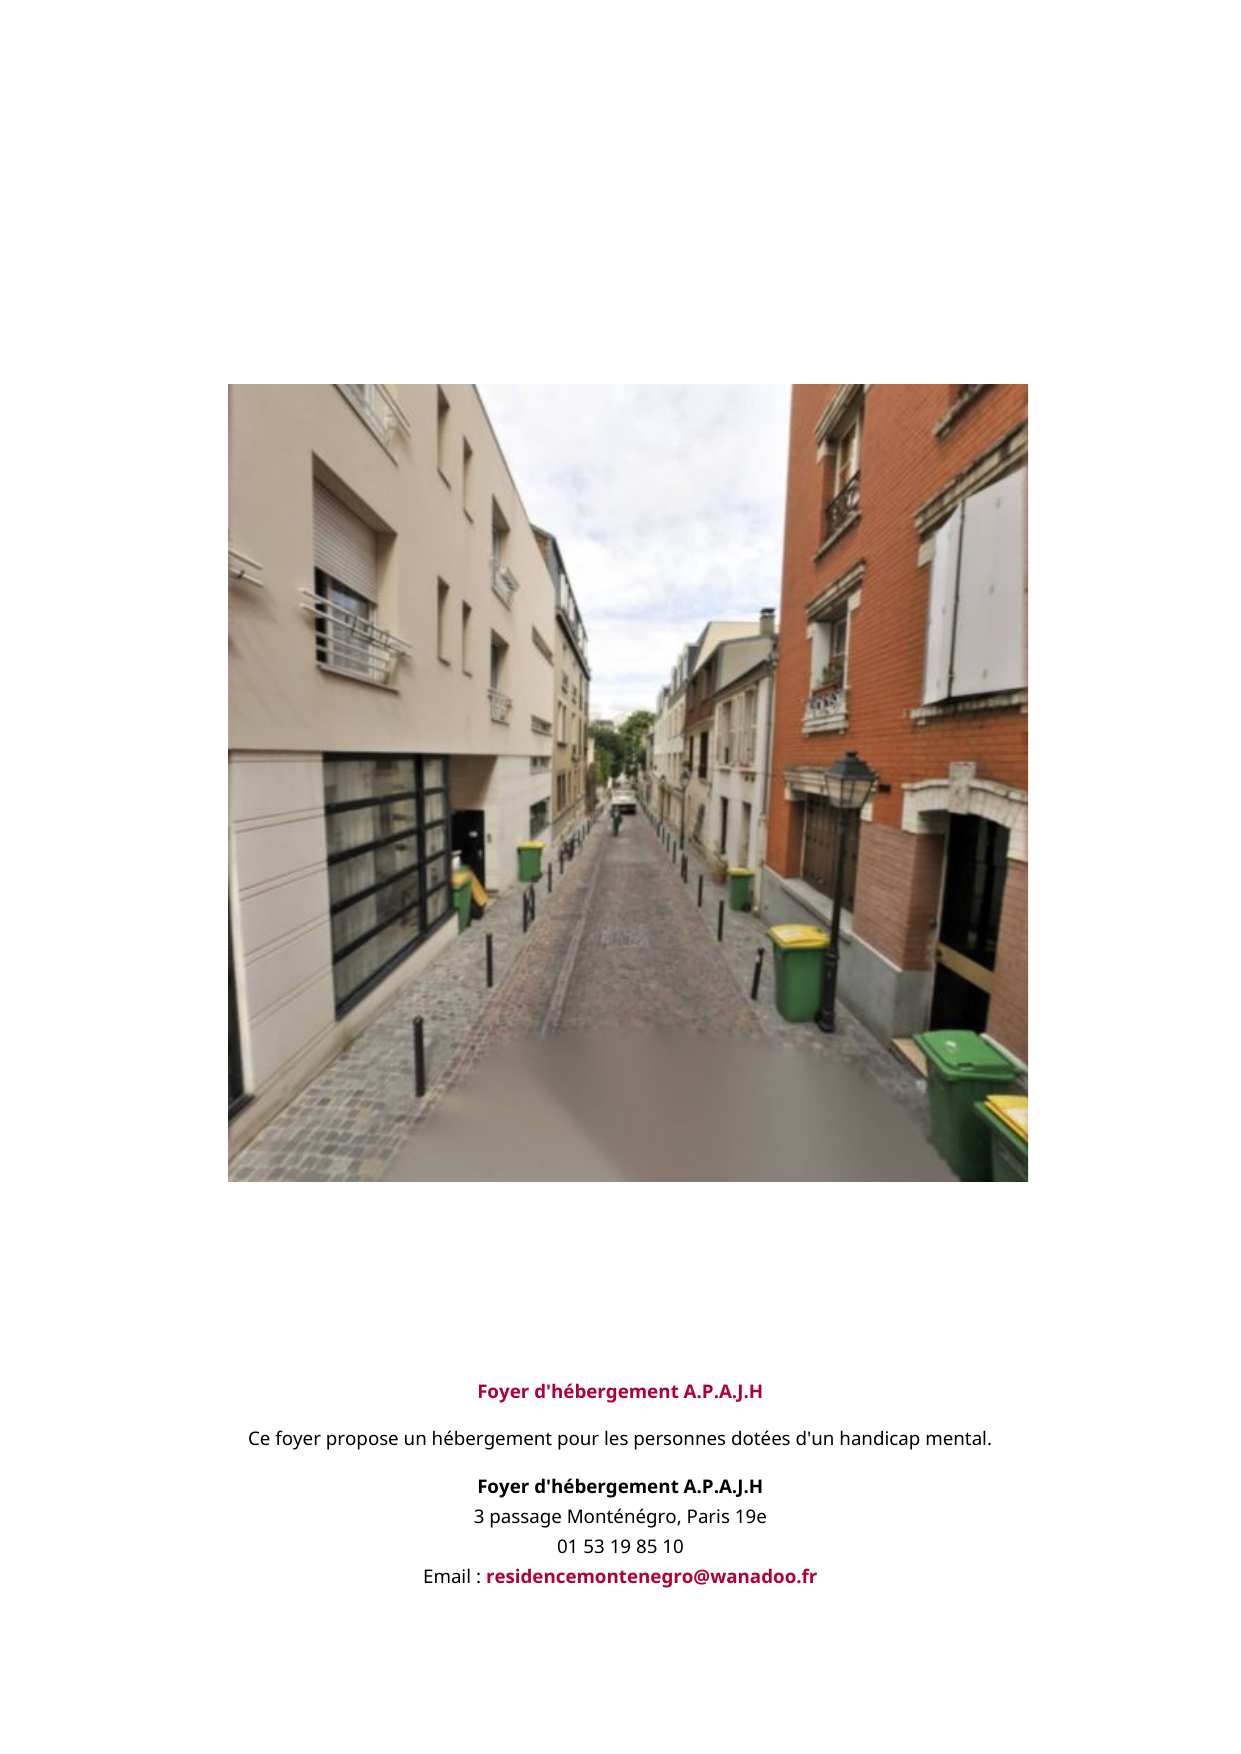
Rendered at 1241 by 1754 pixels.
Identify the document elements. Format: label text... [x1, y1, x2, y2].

text Ce foyer propose un hébergement pour les personnes dotées d'un handicap mental. [148, 1421, 1093, 1451]
text Foyer d'hébergement A.P.A.J.H [148, 1374, 1093, 1404]
picture [228, 384, 1029, 1182]
text Foyer d'hébergement A.P.A.J.H 3 passage Monténégro, Paris 19e 01 53 19 85 10 Email : residencemontenegro@wanadoo.fr [148, 1469, 1093, 1589]
